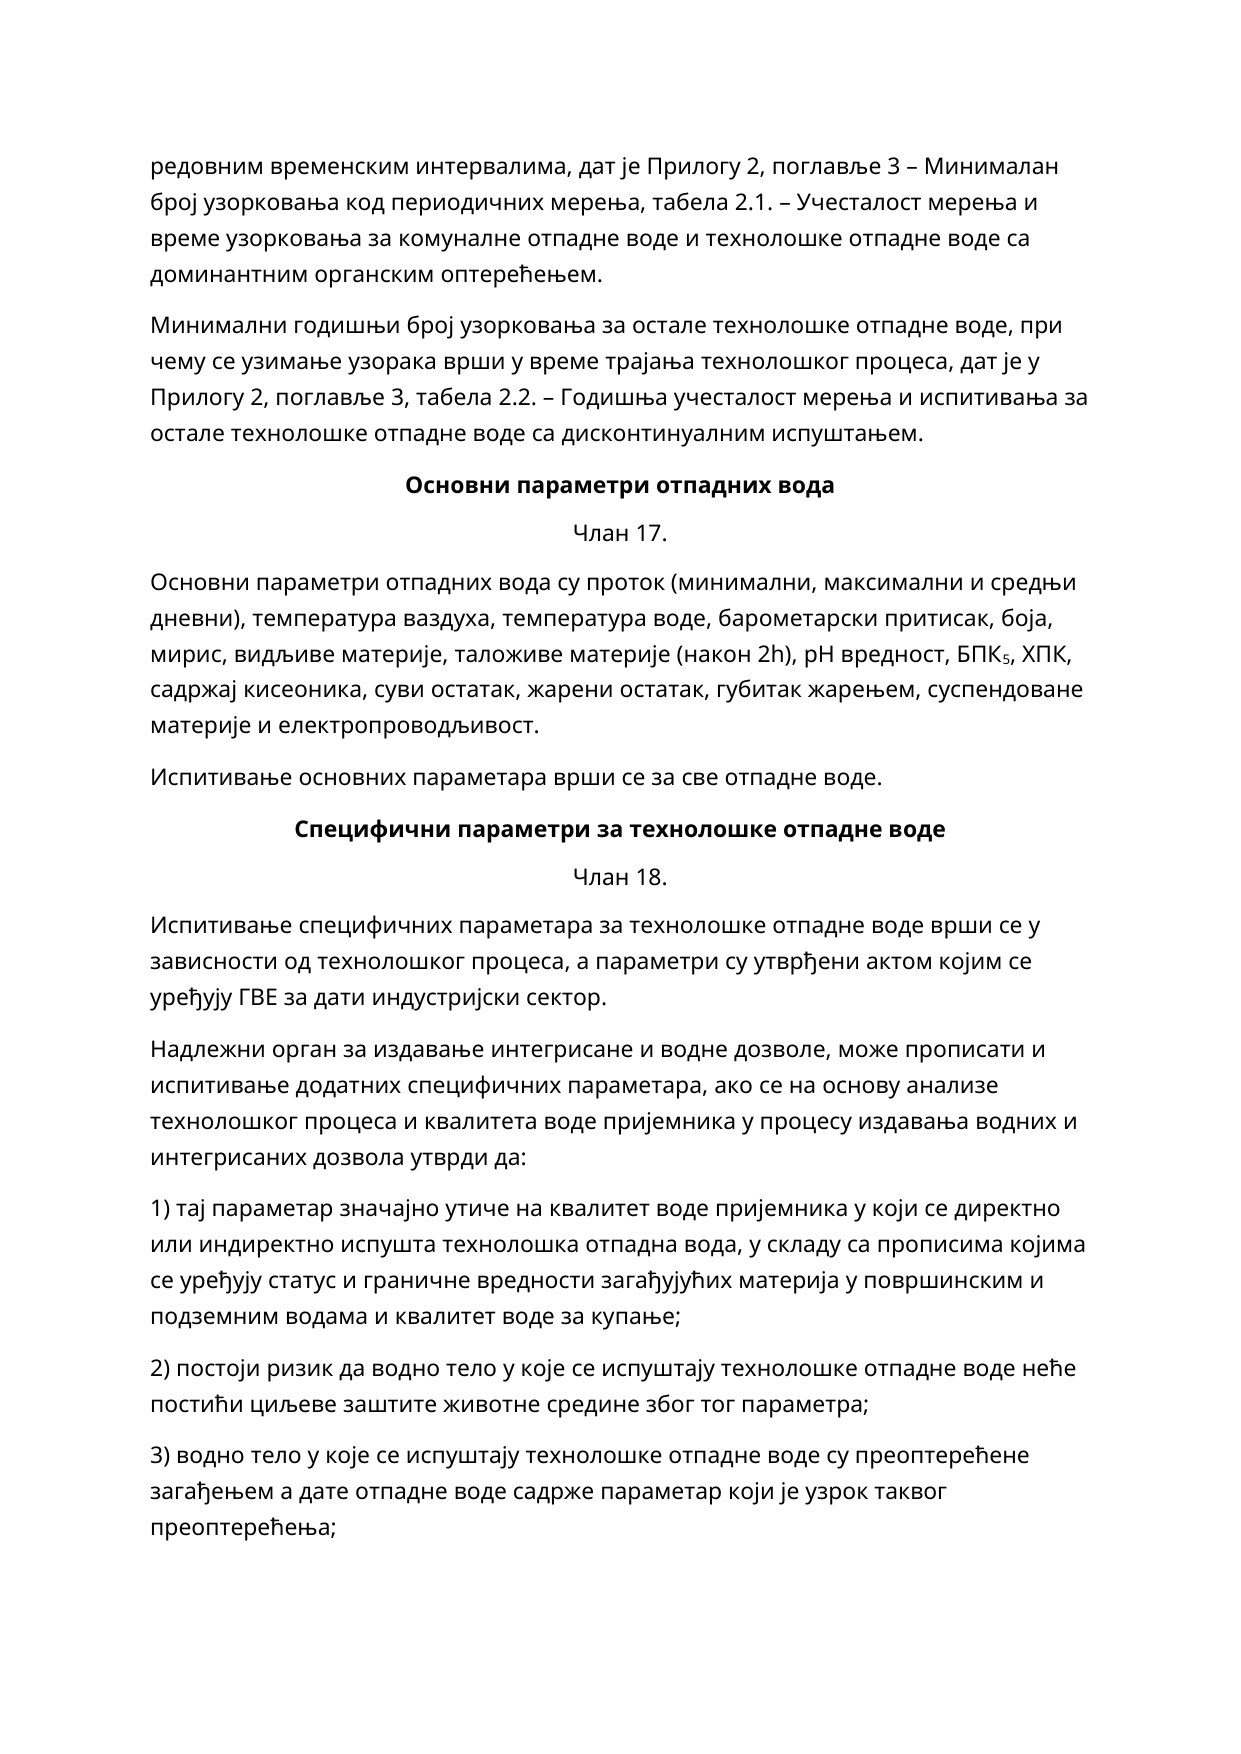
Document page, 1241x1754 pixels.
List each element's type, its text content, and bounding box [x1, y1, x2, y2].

text Надлежни орган за издавање интегрисане и водне дозволе, може прописати и испитивање додатних специфичних параметара, ако се на основу анализе технолошког процеса и квалитета воде пријемника у процесу издавања водних и интегрисаних дозвола утврди да: [150, 1033, 1090, 1172]
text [150, 150, 1090, 289]
text 2) постоји ризик да водно тело у које се испуштају технолошке отпадне воде неће постићи циљеве заштите животне средине због тог параметра; [150, 1352, 1090, 1419]
text Основни параметри отпадних вода [150, 469, 1090, 500]
text 3) водно тело у које се испуштају технолошке отпадне воде су преоптерећене загађењем а дате отпадне воде садрже параметар који је узрок таквог преоптерећења; [150, 1439, 1090, 1542]
text 1) тај параметар значајно утиче на квалитет воде пријемника у који се директно или индиректно испушта технолошка отпадна вода, у складу са прописима којима се уређују статус и граничне вредности загађујућих материја у површинским и подземним водама и квалитет воде за купање; [150, 1192, 1090, 1331]
text Испитивање специфичних параметара за технолошке отпадне воде врши се у зависности од технолошког процеса, а параметри су утврђени актом којим се уређују ГВЕ за дати индустријски сектор. [150, 909, 1090, 1012]
text Члан 17. [150, 517, 1090, 548]
text Минимални годишњи број узорковања за остале технолошке отпадне воде, при чему се узимање узорака врши у време трајања технолошког процеса, дат је у Прилогу 2, поглавље 3, табела 2.2. – Годишња учесталост мерења и испитивања за остале технолошке отпадне воде са дисконтинуалним испуштањем. [150, 309, 1090, 448]
text Испитивање основних параметара врши се за све отпадне воде. [150, 761, 1090, 792]
text Члан 18. [150, 861, 1090, 892]
text Специфични параметри за технолошке отпадне воде [150, 812, 1090, 844]
text Основни параметри отпадних вода су проток (минимални, максимални и средњи дневни), температура ваздуха, температура воде, барометарски притисак, боја, мирис, видљиве материје, таложиве материје (након 2h), pH вредност, БПК5, ХПК, садржај кисеоника, суви остатак, жарени остатак, губитак жарењем, суспендоване материје и електропроводљивост. [150, 566, 1090, 741]
